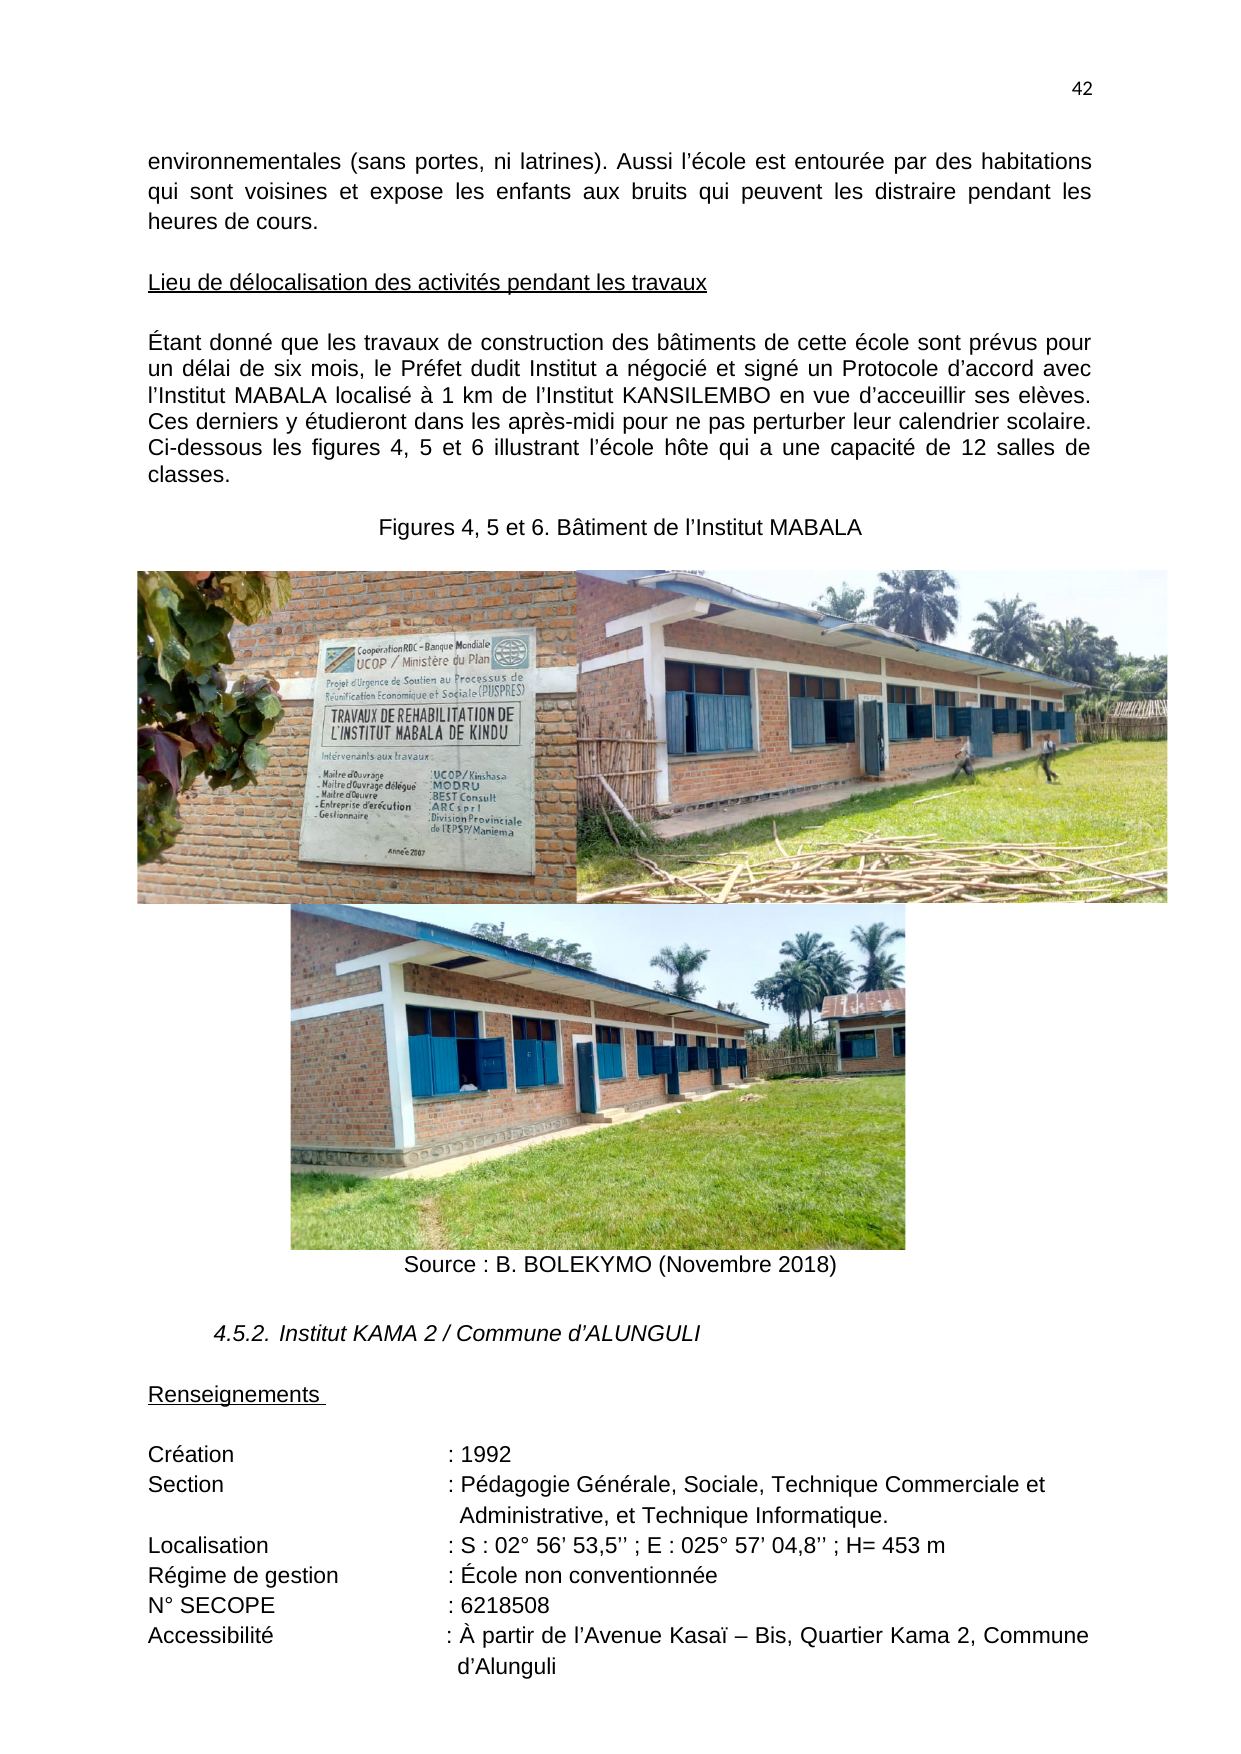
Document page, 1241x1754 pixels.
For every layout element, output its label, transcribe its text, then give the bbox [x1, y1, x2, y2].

text Accessibilité : À partir de l’Avenue Kasaï – Bis, Quartier Kama 2, Commune d’Alunguli [148, 1622, 1093, 1679]
text Section : Pédagogie Générale, Sociale, Technique Commerciale et [148, 1471, 1093, 1498]
text Administrative, et Technique Informatique. [148, 1502, 1093, 1528]
text Figures 4, 5 et 6. Bâtiment de l’Institut MABALA [148, 513, 1093, 540]
text Source : B. BOLEKYMO (Novembre 2018) [148, 1251, 1093, 1277]
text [148, 148, 1093, 234]
picture [137, 570, 1168, 1250]
text Localisation : S : 02° 56’ 53,5’’ ; E : 025° 57’ 04,8’’ ; H= 453 m [148, 1532, 1093, 1558]
text Étant donné que les travaux de construction des bâtiments de cette école sont prévus pour un délai de six mois, le Préfet dudit Institut a négocié et signé un Protocole d’accord avec l’Institut MABALA localisé à 1 km de l’Institut KANSILEMBO en vue d’acceuillir ses elèves. Ces derniers y étudieront dans les après-midi pour ne pas perturber leur calendrier scolaire. Ci-dessous les figures 4, 5 et 6 illustrant l’école hôte qui a une capacité de 12 salles de classes. [148, 329, 1093, 487]
text Création : 1992 [148, 1441, 1093, 1468]
text Lieu de délocalisation des activités pendant les travaux [148, 268, 1093, 295]
text N° SECOPE : 6218508 [148, 1592, 1093, 1619]
subtitle Renseignements [148, 1381, 1093, 1407]
text Régime de gestion : École non conventionnée [148, 1562, 1093, 1588]
subtitle Institut KAMA 2 / Commune d’ALUNGULI [213, 1320, 1093, 1347]
